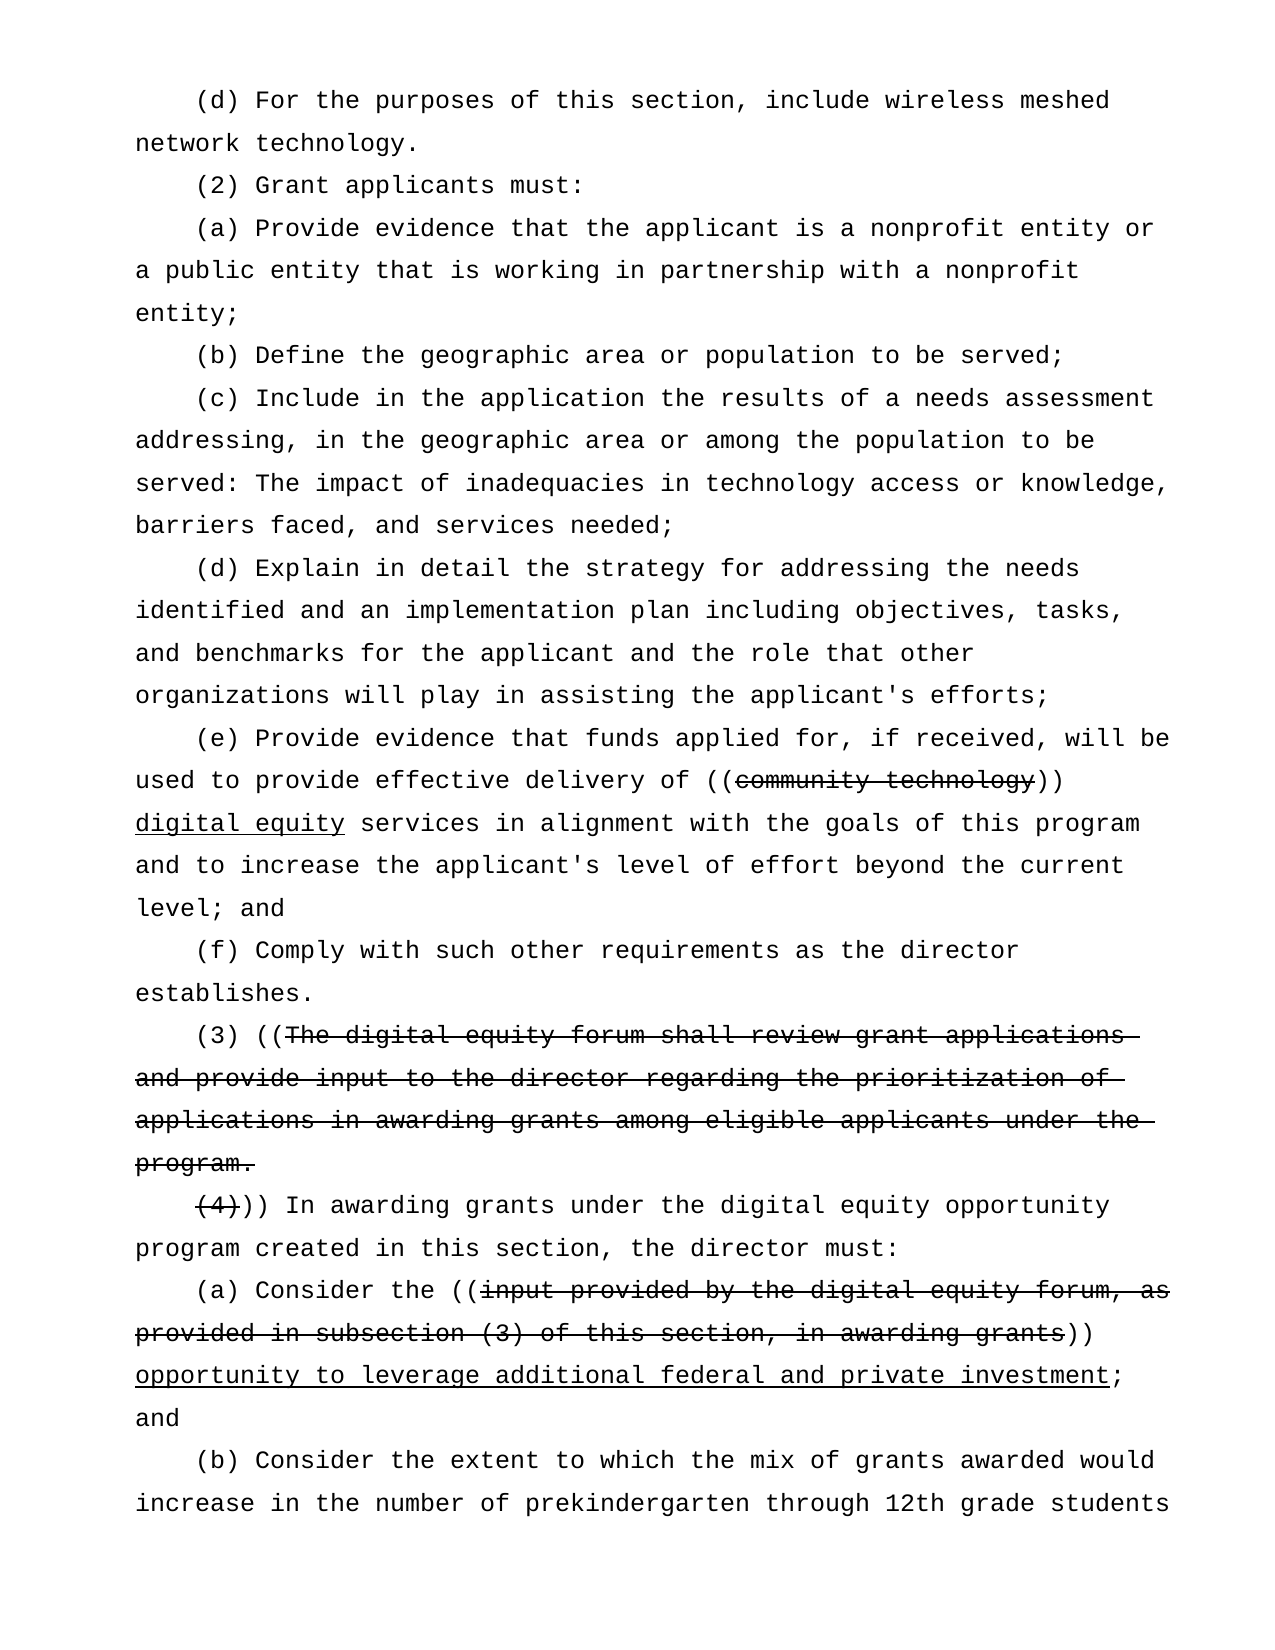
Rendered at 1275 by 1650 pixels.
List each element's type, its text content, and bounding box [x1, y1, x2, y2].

text (d) Explain in detail the strategy for addressing the needs identified and an implementation plan including objectives, tasks, and benchmarks for the applicant and the role that other organizations will play in assisting the applicant's efforts; [135, 542, 1170, 712]
text (3) ((The digital equity forum shall review grant applications and provide input to the director regarding the prioritization of applications in awarding grants among eligible applicants under the program. [135, 1010, 1170, 1180]
text (a) Consider the ((input provided by the digital equity forum, as provided in subsection (3) of this section, in awarding grants)) opportunity to leverage additional federal and private investment; and [135, 1265, 1170, 1435]
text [135, 1435, 1170, 1520]
text (e) Provide evidence that funds applied for, if received, will be used to provide effective delivery of ((community technology)) digital equity services in alignment with the goals of this program and to increase the applicant's level of effort beyond the current level; and [135, 712, 1170, 925]
text (a) Provide evidence that the applicant is a nonprofit entity or a public entity that is working in partnership with a nonprofit entity; [135, 202, 1170, 330]
text (4))) In awarding grants under the digital equity opportunity program created in this section, the director must: [135, 1180, 1170, 1265]
text (2) Grant applicants must: [135, 160, 1170, 202]
text (b) Define the geographic area or population to be served; [135, 330, 1170, 372]
text (d) For the purposes of this section, include wireless meshed network technology. [135, 75, 1170, 160]
text (c) Include in the application the results of a needs assessment addressing, in the geographic area or among the population to be served: The impact of inadequacies in technology access or knowledge, barriers faced, and services needed; [135, 372, 1170, 542]
text (f) Comply with such other requirements as the director establishes. [135, 925, 1170, 1010]
